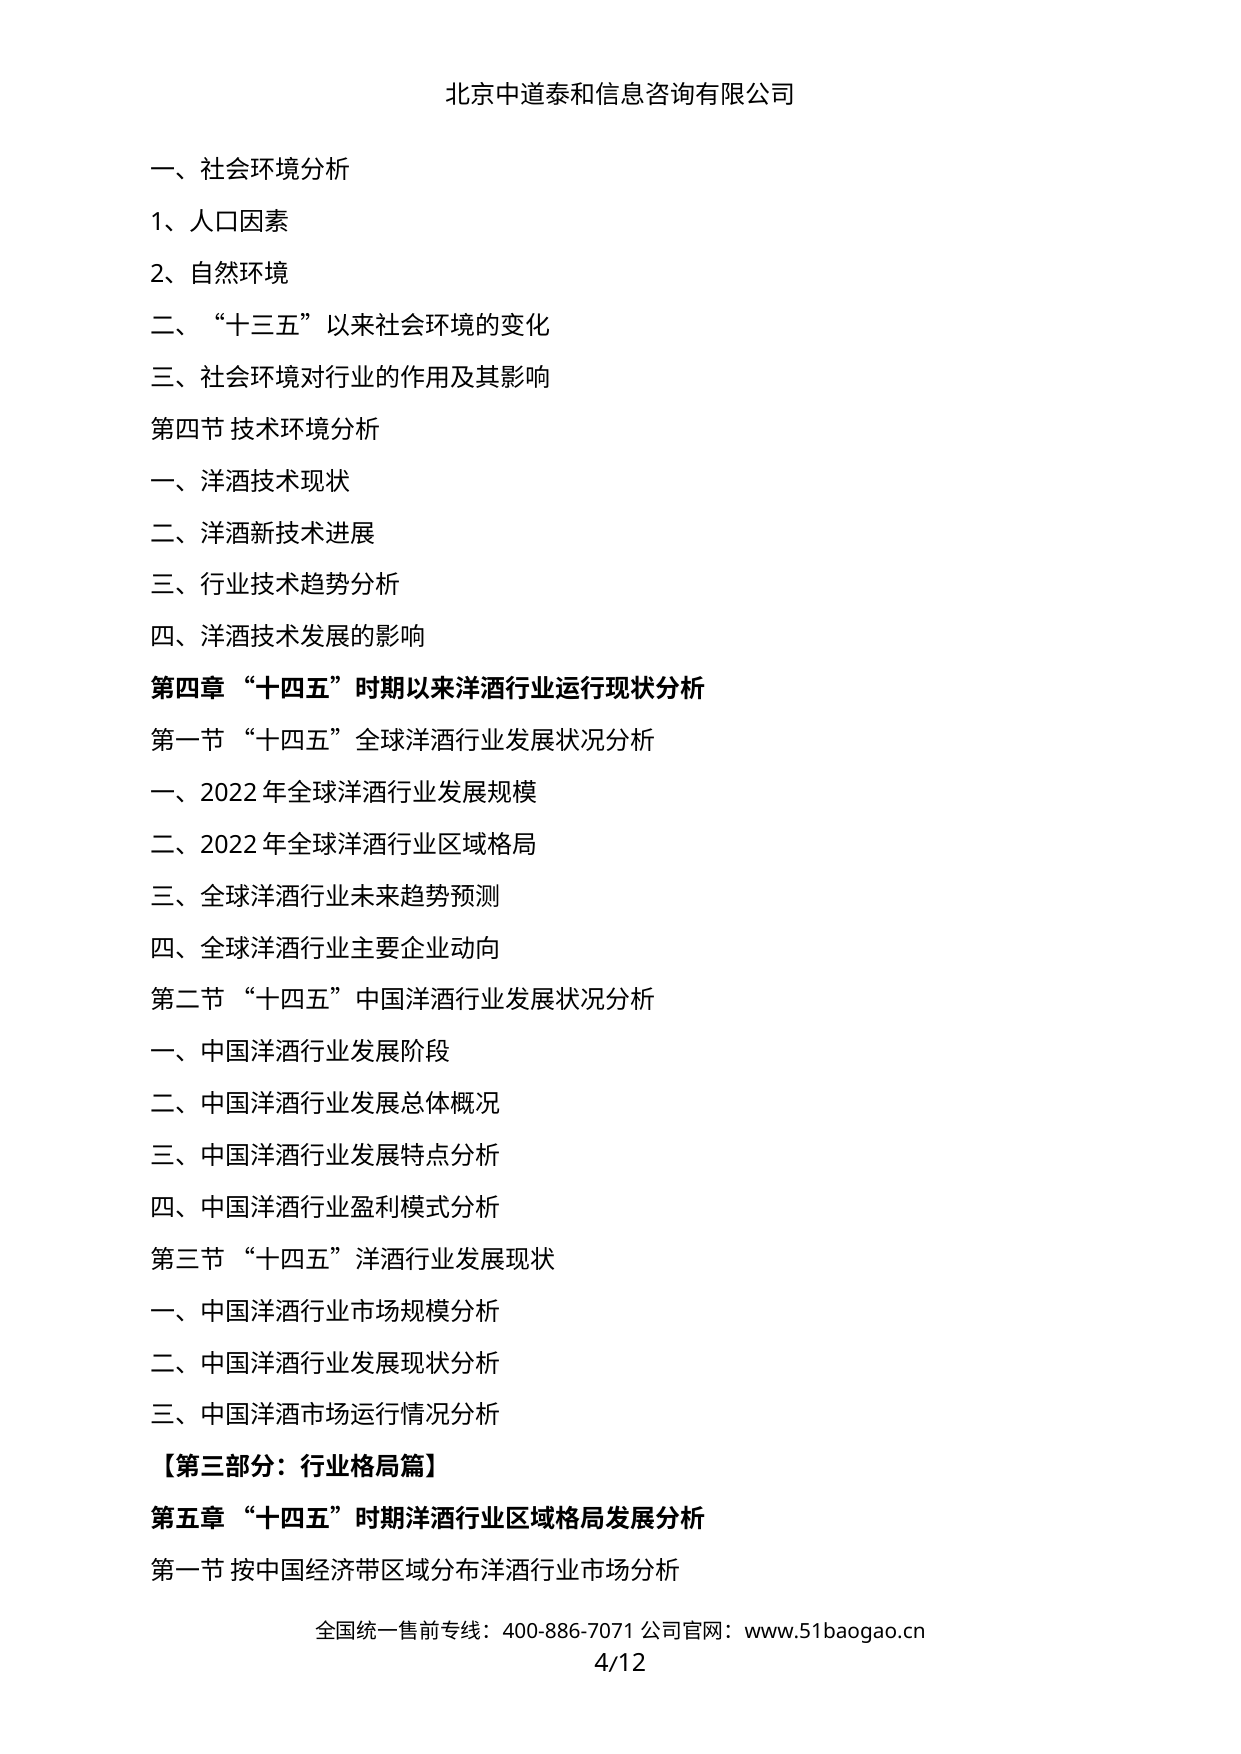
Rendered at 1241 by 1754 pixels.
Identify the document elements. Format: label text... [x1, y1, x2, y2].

text 第四节 技术环境分析 [150, 409, 1090, 446]
text 四、中国洋酒行业盈利模式分析 [150, 1187, 1090, 1224]
text 第一节 “十四五”全球洋酒行业发展状况分析 [150, 721, 1090, 757]
text 三、全球洋酒行业未来趋势预测 [150, 876, 1090, 912]
text 三、社会环境对行业的作用及其影响 [150, 357, 1090, 394]
text 二、中国洋酒行业发展总体概况 [150, 1084, 1090, 1120]
text 一、中国洋酒行业市场规模分析 [150, 1291, 1090, 1327]
text 第五章 “十四五”时期洋酒行业区域格局发展分析 [150, 1499, 1090, 1535]
text 第三节 “十四五”洋酒行业发展现状 [150, 1239, 1090, 1276]
text 二、“十三五”以来社会环境的变化 [150, 306, 1090, 342]
text 四、洋酒技术发展的影响 [150, 617, 1090, 653]
text 三、行业技术趋势分析 [150, 565, 1090, 601]
text 第一节 按中国经济带区域分布洋酒行业市场分析 [150, 1551, 1090, 1587]
text 四、全球洋酒行业主要企业动向 [150, 928, 1090, 964]
text 三、中国洋酒行业发展特点分析 [150, 1136, 1090, 1172]
text 三、中国洋酒市场运行情况分析 [150, 1395, 1090, 1431]
text 一、社会环境分析 [150, 150, 1090, 186]
text 2、自然环境 [150, 254, 1090, 290]
text 一、2022年全球洋酒行业发展规模 [150, 772, 1090, 809]
text 一、中国洋酒行业发展阶段 [150, 1032, 1090, 1068]
text 第四章 “十四五”时期以来洋酒行业运行现状分析 [150, 669, 1090, 705]
text 二、洋酒新技术进展 [150, 513, 1090, 549]
text 1、人口因素 [150, 202, 1090, 238]
text 二、2022年全球洋酒行业区域格局 [150, 824, 1090, 861]
text 第二节 “十四五”中国洋酒行业发展状况分析 [150, 980, 1090, 1016]
text 二、中国洋酒行业发展现状分析 [150, 1343, 1090, 1379]
text 【第三部分：行业格局篇】 [150, 1447, 1090, 1483]
text 一、洋酒技术现状 [150, 461, 1090, 497]
